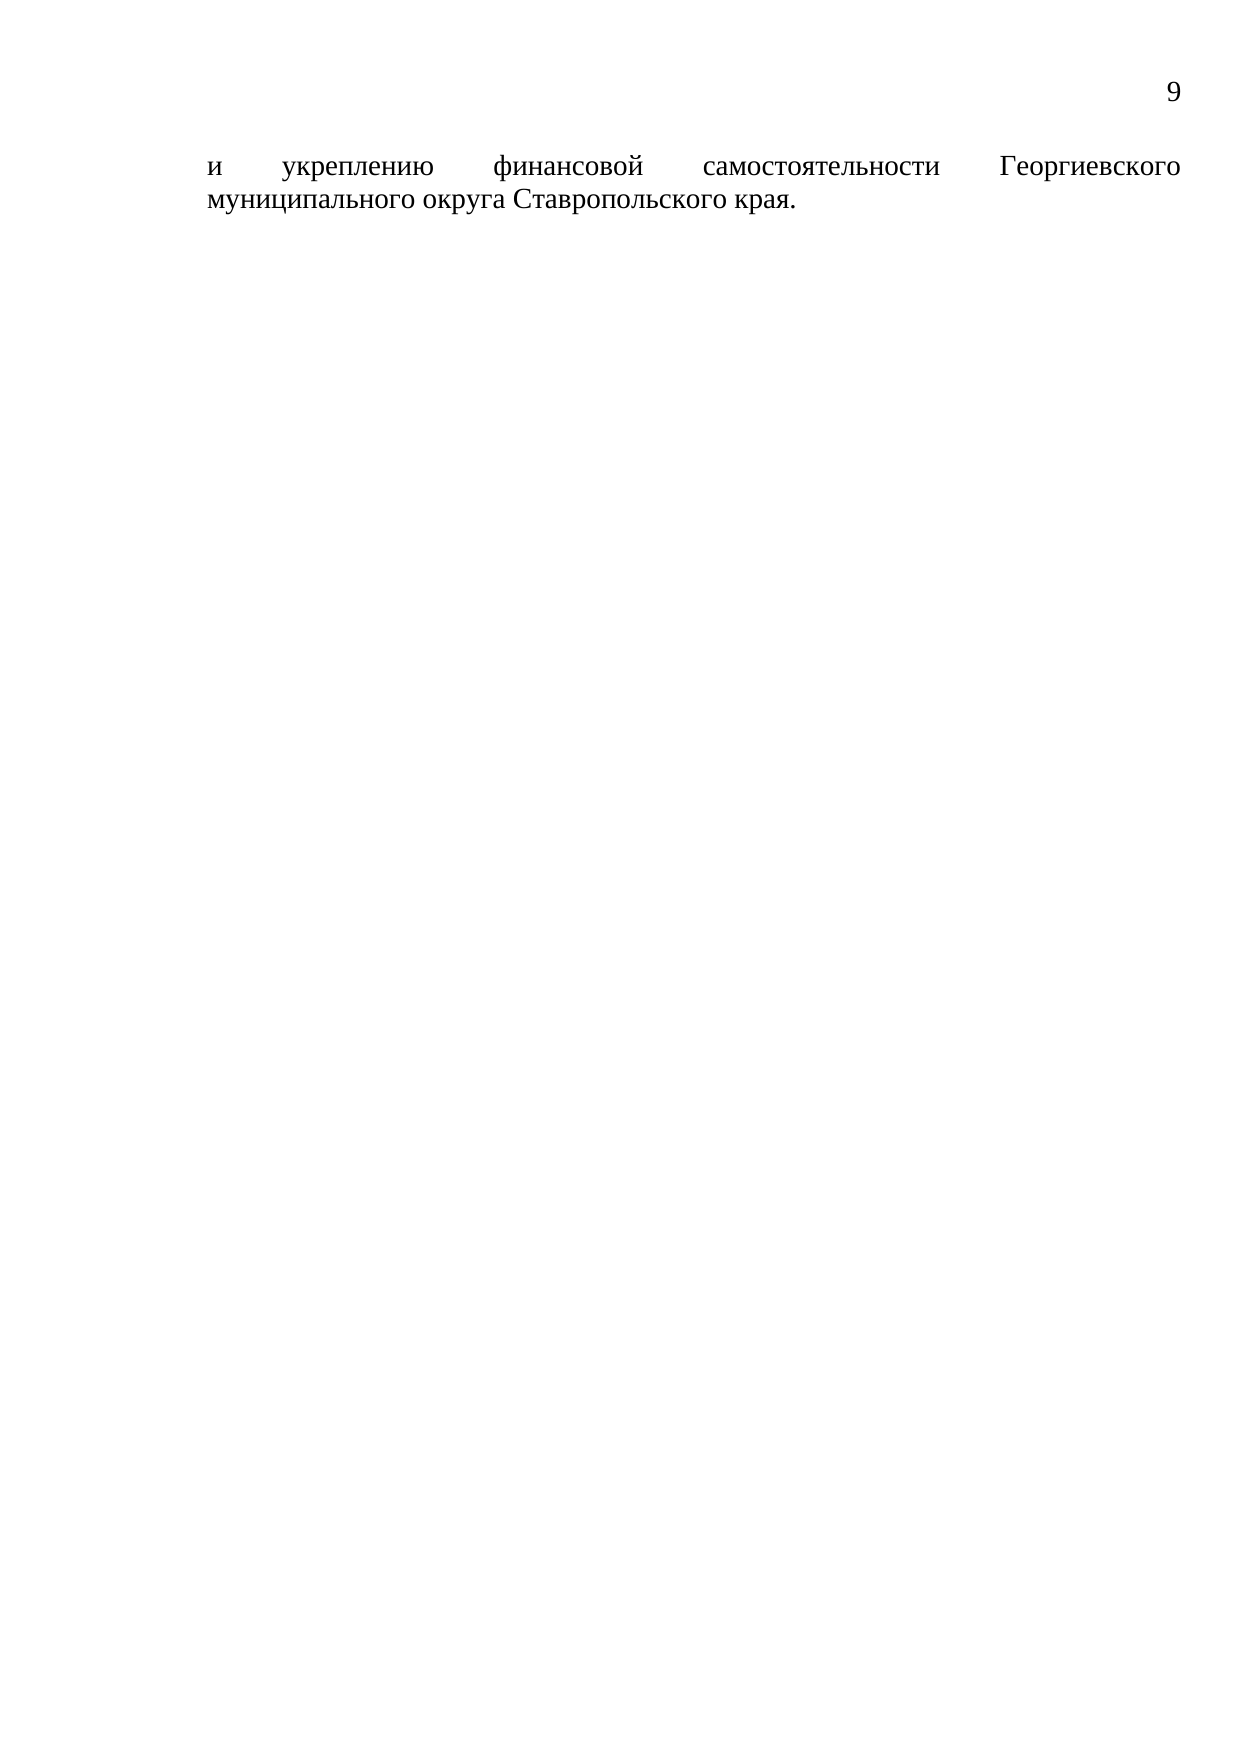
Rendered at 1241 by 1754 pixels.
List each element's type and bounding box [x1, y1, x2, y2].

text [207, 148, 1181, 215]
